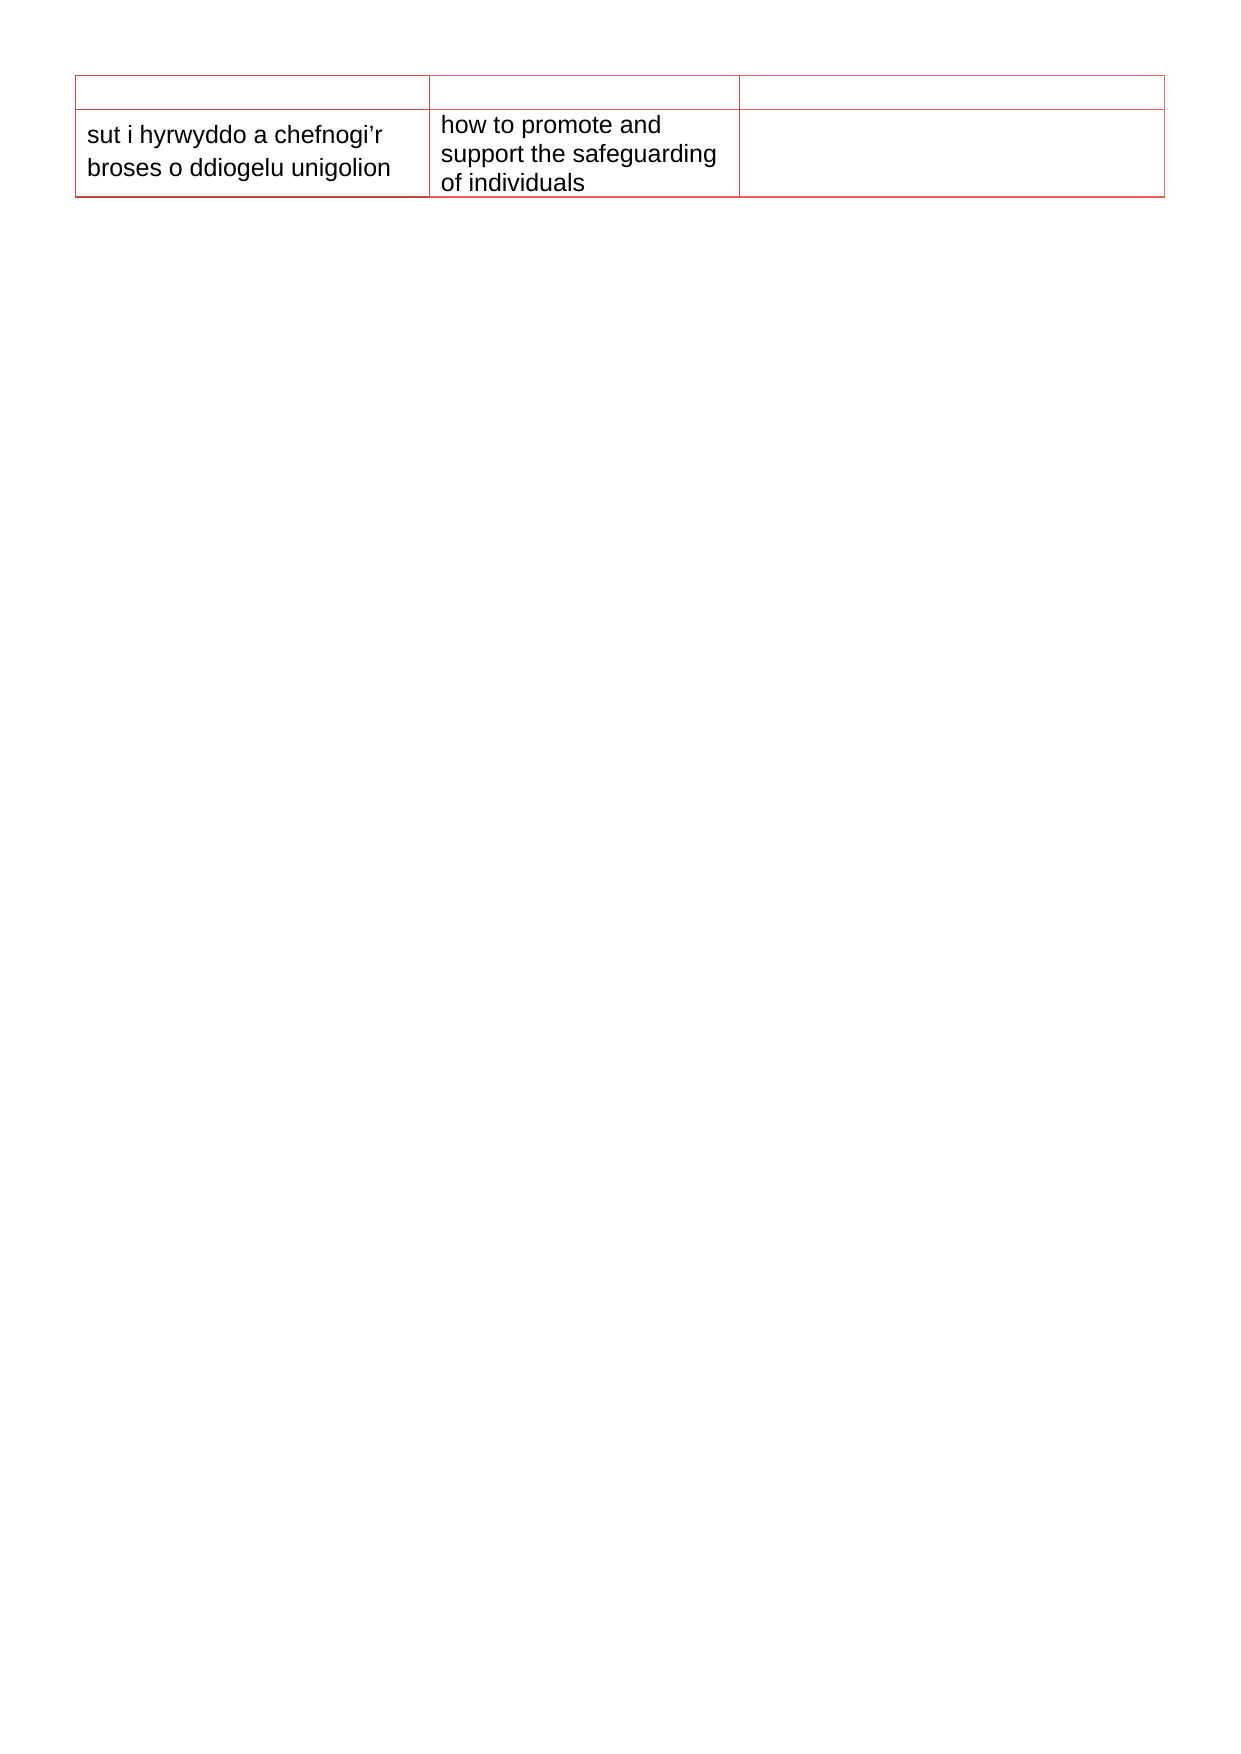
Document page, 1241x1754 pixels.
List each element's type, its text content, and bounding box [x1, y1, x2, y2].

table_cell sut i hyrwyddo a chefnogi’r broses o ddiogelu unigolion [76, 110, 429, 196]
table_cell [76, 76, 429, 109]
table_cell how to promote and support the safeguarding of individuals [430, 110, 739, 196]
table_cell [430, 76, 739, 109]
table_cell [740, 110, 1164, 196]
table_cell [740, 76, 1164, 109]
